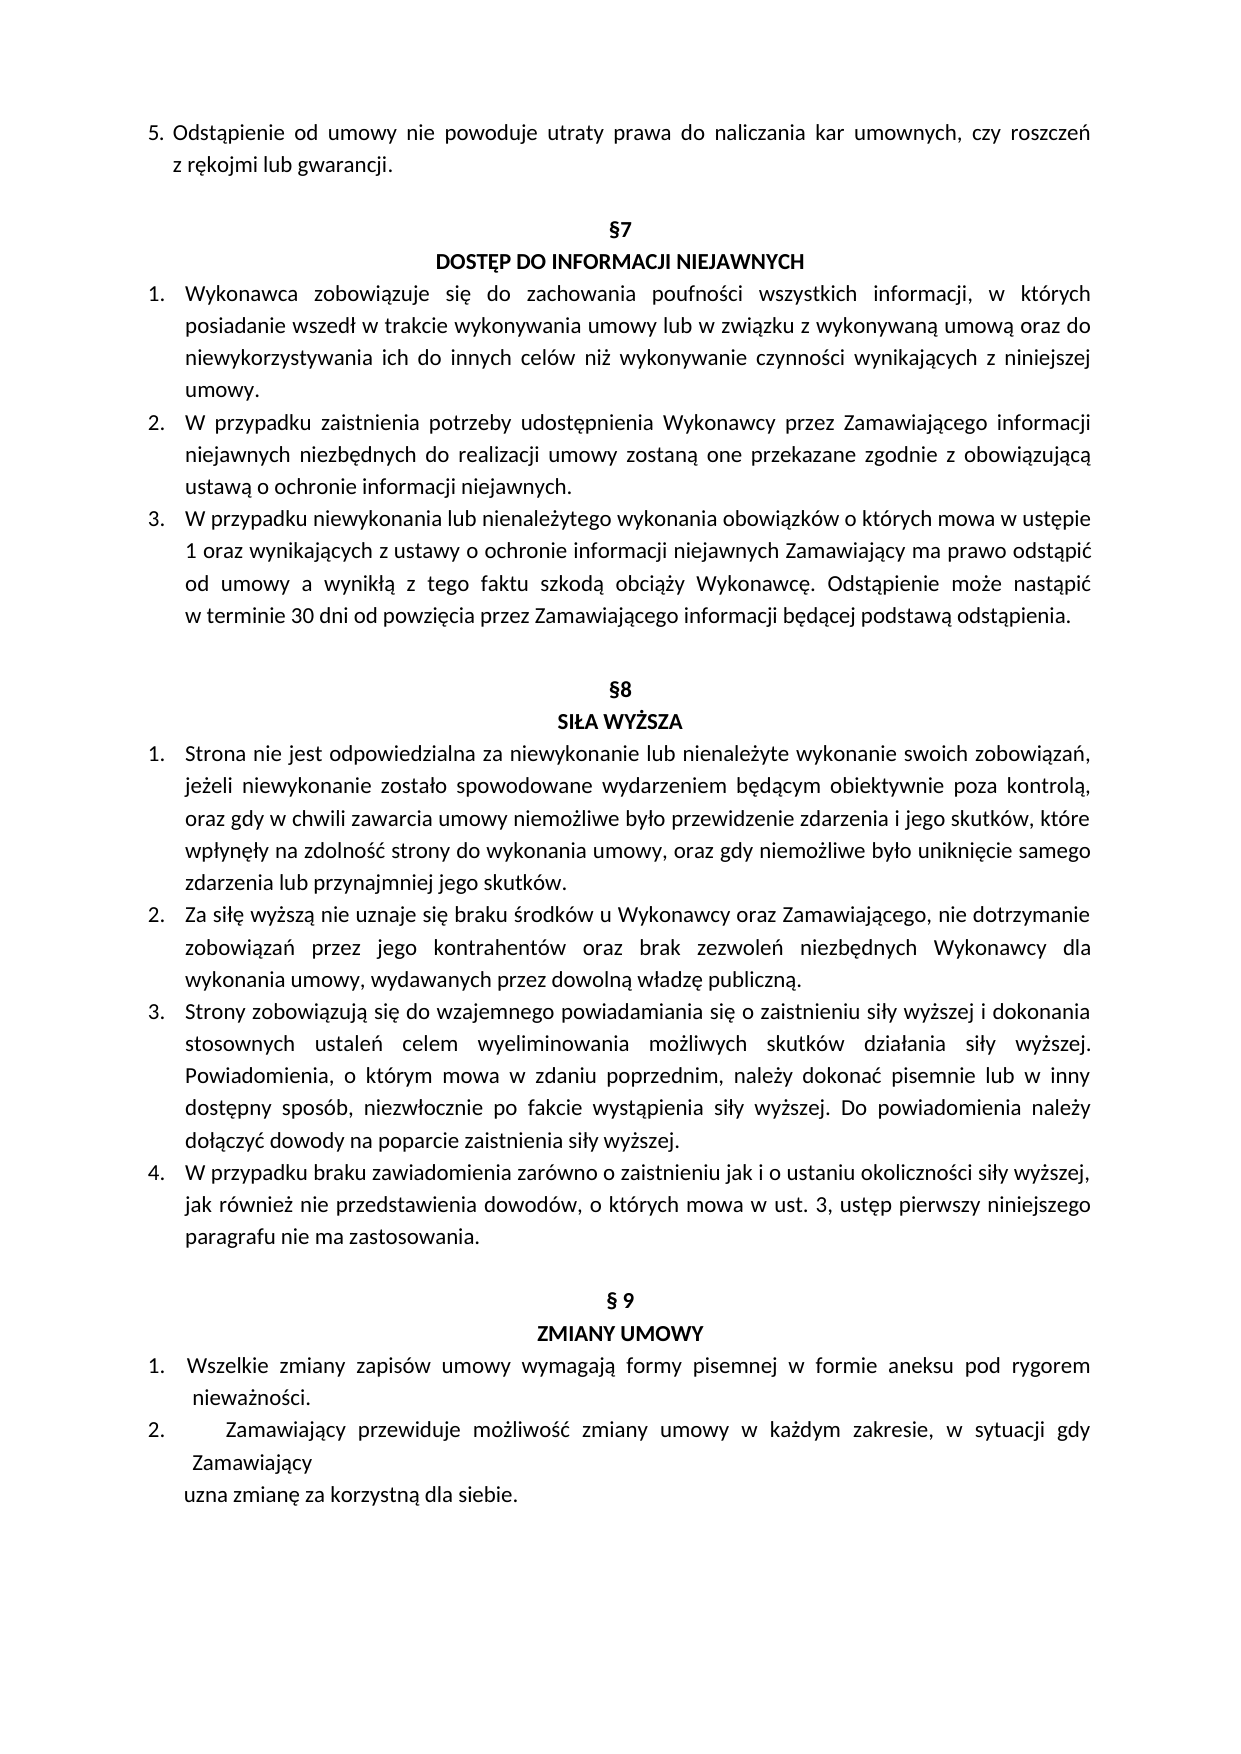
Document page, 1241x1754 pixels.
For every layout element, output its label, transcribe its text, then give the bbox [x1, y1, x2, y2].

text SIŁA WYŻSZA [148, 707, 1092, 735]
text § 9 [148, 1287, 1092, 1315]
list Za siłę wyższą nie uznaje się braku środków u Wykonawcy oraz Zamawiającego, nie dotrzymanie zobowiązań przez jego kontrahentów oraz brak zezwoleń niezbędnych Wykonawcy dla wykonania umowy, wydawanych przez dowolną władzę publiczną. [148, 900, 1092, 993]
list Wykonawca zobowiązuje się do zachowania poufności wszystkich informacji, w których posiadanie wszedł w trakcie wykonywania umowy lub w związku z wykonywaną umową oraz do niewykorzystywania ich do innych celów niż wykonywanie czynności wynikających z niniejszej umowy. [148, 279, 1092, 404]
list W przypadku zaistnienia potrzeby udostępnienia Wykonawcy przez Zamawiającego informacji niejawnych niezbędnych do realizacji umowy zostaną one przekazane zgodnie z obowiązującą ustawą o ochronie informacji niejawnych. [148, 408, 1092, 500]
text 2. Zamawiający przewiduje możliwość zmiany umowy w każdym zakresie, w sytuacji gdy Zamawiający [148, 1415, 1092, 1476]
text §7 [148, 215, 1092, 243]
list Strony zobowiązują się do wzajemnego powiadamiania się o zaistnieniu siły wyższej i dokonania stosownych ustaleń celem wyeliminowania możliwych skutków działania siły wyższej. Powiadomienia, o którym mowa w zdaniu poprzednim, należy dokonać pisemnie lub w inny dostępny sposób, niezwłocznie po fakcie wystąpienia siły wyższej. Do powiadomienia należy dołączyć dowody na poparcie zaistnienia siły wyższej. [148, 997, 1092, 1154]
text ZMIANY UMOWY [148, 1319, 1092, 1347]
text DOSTĘP DO INFORMACJI NIEJAWNYCH [148, 247, 1092, 275]
list W przypadku niewykonania lub nienależytego wykonania obowiązków o których mowa w ustępie 1 oraz wynikających z ustawy o ochronie informacji niejawnych Zamawiający ma prawo odstąpić od umowy a wynikłą z tego faktu szkodą obciąży Wykonawcę. Odstąpienie może nastąpić w terminie 30 dni od powzięcia przez Zamawiającego informacji będącej podstawą odstąpienia. [148, 504, 1092, 629]
text 1. Wszelkie zmiany zapisów umowy wymagają formy pisemnej w formie aneksu pod rygorem nieważności. [148, 1351, 1092, 1411]
text §8 [148, 675, 1092, 703]
list W przypadku braku zawiadomienia zarówno o zaistnieniu jak i o ustaniu okoliczności siły wyższej, jak również nie przedstawienia dowodów, o których mowa w ust. 3, ustęp pierwszy niniejszego paragrafu nie ma zastosowania. [148, 1158, 1092, 1250]
text uzna zmianę za korzystną dla siebie. [148, 1480, 1092, 1508]
list Odstąpienie od umowy nie powoduje utraty prawa do naliczania kar umownych, czy roszczeń z rękojmi lub gwarancji. [148, 118, 1092, 178]
list Strona nie jest odpowiedzialna za niewykonanie lub nienależyte wykonanie swoich zobowiązań, jeżeli niewykonanie zostało spowodowane wydarzeniem będącym obiektywnie poza kontrolą, oraz gdy w chwili zawarcia umowy niemożliwe było przewidzenie zdarzenia i jego skutków, które wpłynęły na zdolność strony do wykonania umowy, oraz gdy niemożliwe było uniknięcie samego zdarzenia lub przynajmniej jego skutków. [148, 739, 1092, 896]
